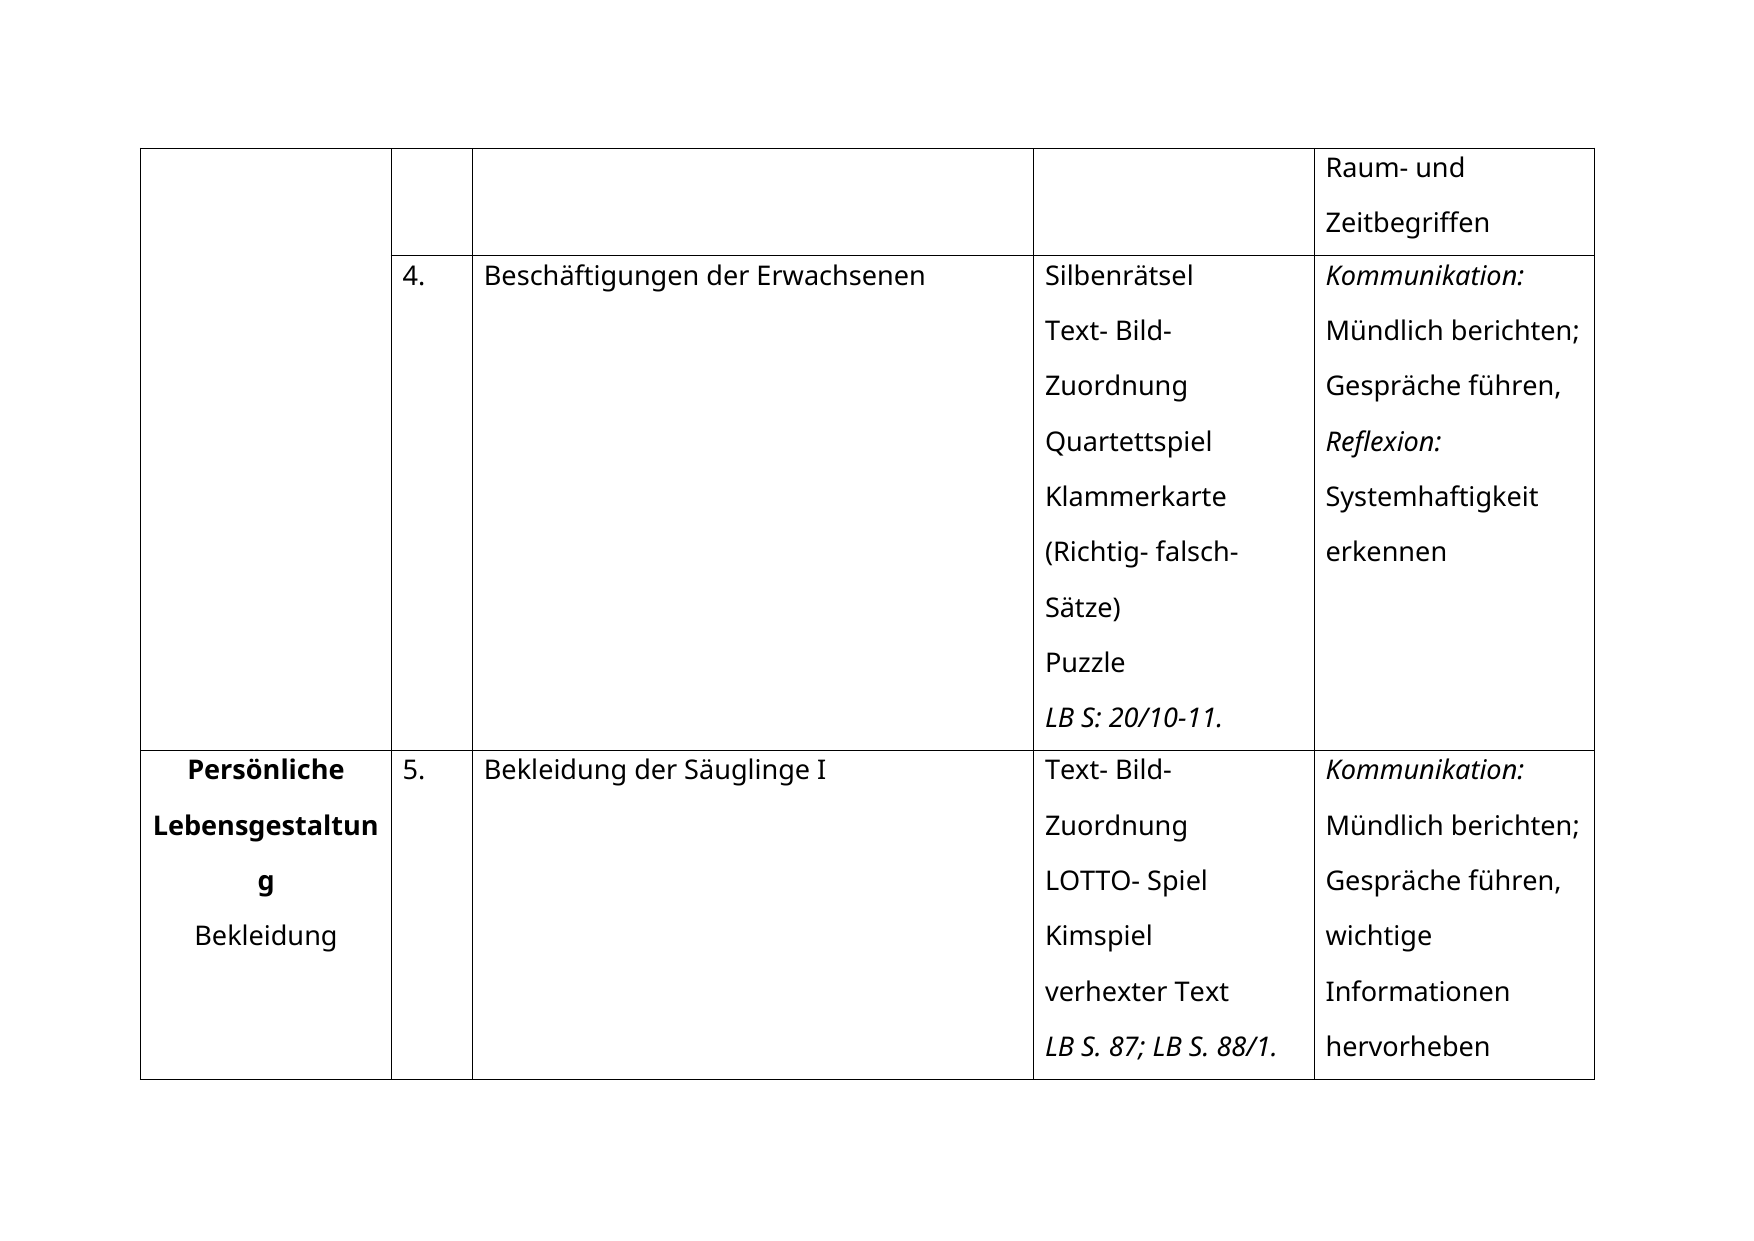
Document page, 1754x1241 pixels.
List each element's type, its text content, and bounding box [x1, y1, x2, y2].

table_cell 4. [392, 256, 472, 750]
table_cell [141, 751, 391, 1078]
table_cell 5. [392, 751, 472, 1078]
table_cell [1315, 751, 1594, 1078]
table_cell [1315, 149, 1594, 255]
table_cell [473, 149, 1033, 255]
table_cell Beschäftigungen der Erwachsenen [473, 256, 1033, 750]
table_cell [1034, 751, 1314, 1078]
table_cell 3. [392, 149, 472, 255]
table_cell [473, 751, 1033, 1078]
table_cell Silbenrätsel Text- Bild- Zuordnung Quartettspiel Klammerkarte (Richtig- falsch- Sätze) Puzzle LB S: 20/10-11. [1034, 256, 1314, 750]
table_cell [1034, 149, 1314, 255]
table_cell Kommunikation: Mündlich berichten; Gespräche führen, Reflexion: Systemhaftigkeit erkennen [1315, 256, 1594, 750]
